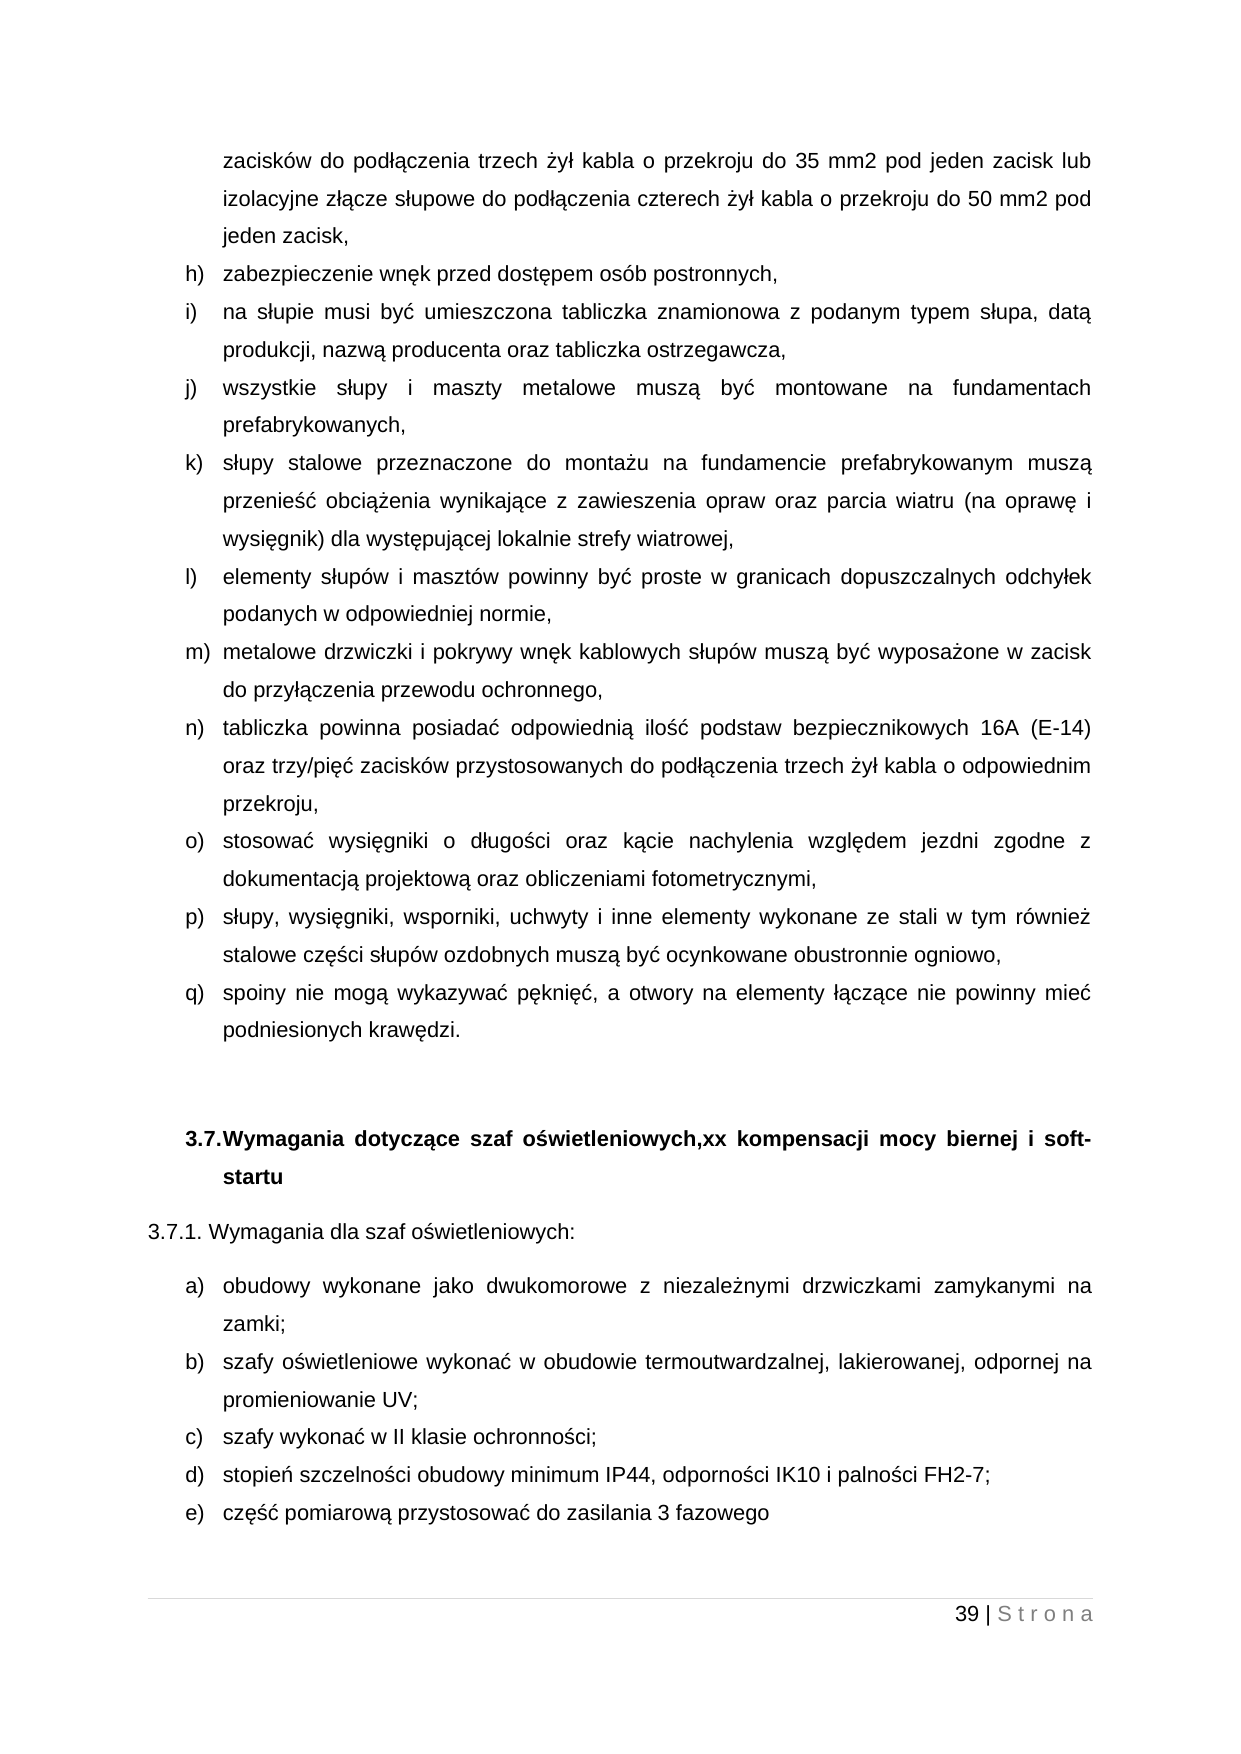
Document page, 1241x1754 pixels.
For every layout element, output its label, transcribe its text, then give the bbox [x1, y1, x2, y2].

list słupy, wysięgniki, wsporniki, uchwyty i inne elementy wykonane ze stali w tym również stalowe części słupów ozdobnych muszą być ocynkowane obustronnie ogniowo, [185, 904, 1093, 967]
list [185, 148, 1093, 248]
list szafy wykonać w II klasie ochronności; [185, 1424, 1093, 1449]
list część pomiarową przystosować do zasilania 3 fazowego [185, 1500, 1093, 1525]
list stopień szczelności obudowy minimum IP44, odporności IK10 i palności FH2-7; [185, 1462, 1093, 1487]
text 3.7.1. Wymagania dla szaf oświetleniowych: [148, 1218, 1093, 1244]
list elementy słupów i masztów powinny być proste w granicach dopuszczalnych odchyłek podanych w odpowiedniej normie, [185, 563, 1093, 627]
list na słupie musi być umieszczona tabliczka znamionowa z podanym typem słupa, datą produkcji, nazwą producenta oraz tabliczka ostrzegawcza, [185, 299, 1093, 362]
list spoiny nie mogą wykazywać pęknięć, a otwory na elementy łączące nie powinny mieć podniesionych krawędzi. [185, 979, 1093, 1042]
list stosować wysięgniki o długości oraz kącie nachylenia względem jezdni zgodne z dokumentacją projektową oraz obliczeniami fotometrycznymi, [185, 828, 1093, 891]
list wszystkie słupy i maszty metalowe muszą być montowane na fundamentach prefabrykowanych, [185, 374, 1093, 437]
list metalowe drzwiczki i pokrywy wnęk kablowych słupów muszą być wyposażone w zacisk do przyłączenia przewodu ochronnego, [185, 639, 1093, 702]
list tabliczka powinna posiadać odpowiednią ilość podstaw bezpiecznikowych 16A (E-14) oraz trzy/pięć zacisków przystosowanych do podłączenia trzech żył kabla o odpowiednim przekroju, [185, 715, 1093, 816]
list zabezpieczenie wnęk przed dostępem osób postronnych, [185, 261, 1093, 286]
list Wymagania dotyczące szaf oświetleniowych,xx kompensacji mocy biernej i soft-startu [185, 1126, 1093, 1189]
list słupy stalowe przeznaczone do montażu na fundamencie prefabrykowanym muszą przenieść obciążenia wynikające z zawieszenia opraw oraz parcia wiatru (na oprawę i wysięgnik) dla występującej lokalnie strefy wiatrowej, [185, 450, 1093, 551]
list obudowy wykonane jako dwukomorowe z niezależnymi drzwiczkami zamykanymi na zamki; [185, 1273, 1093, 1336]
list szafy oświetleniowe wykonać w obudowie termoutwardzalnej, lakierowanej, odpornej na promieniowanie UV; [185, 1349, 1093, 1412]
